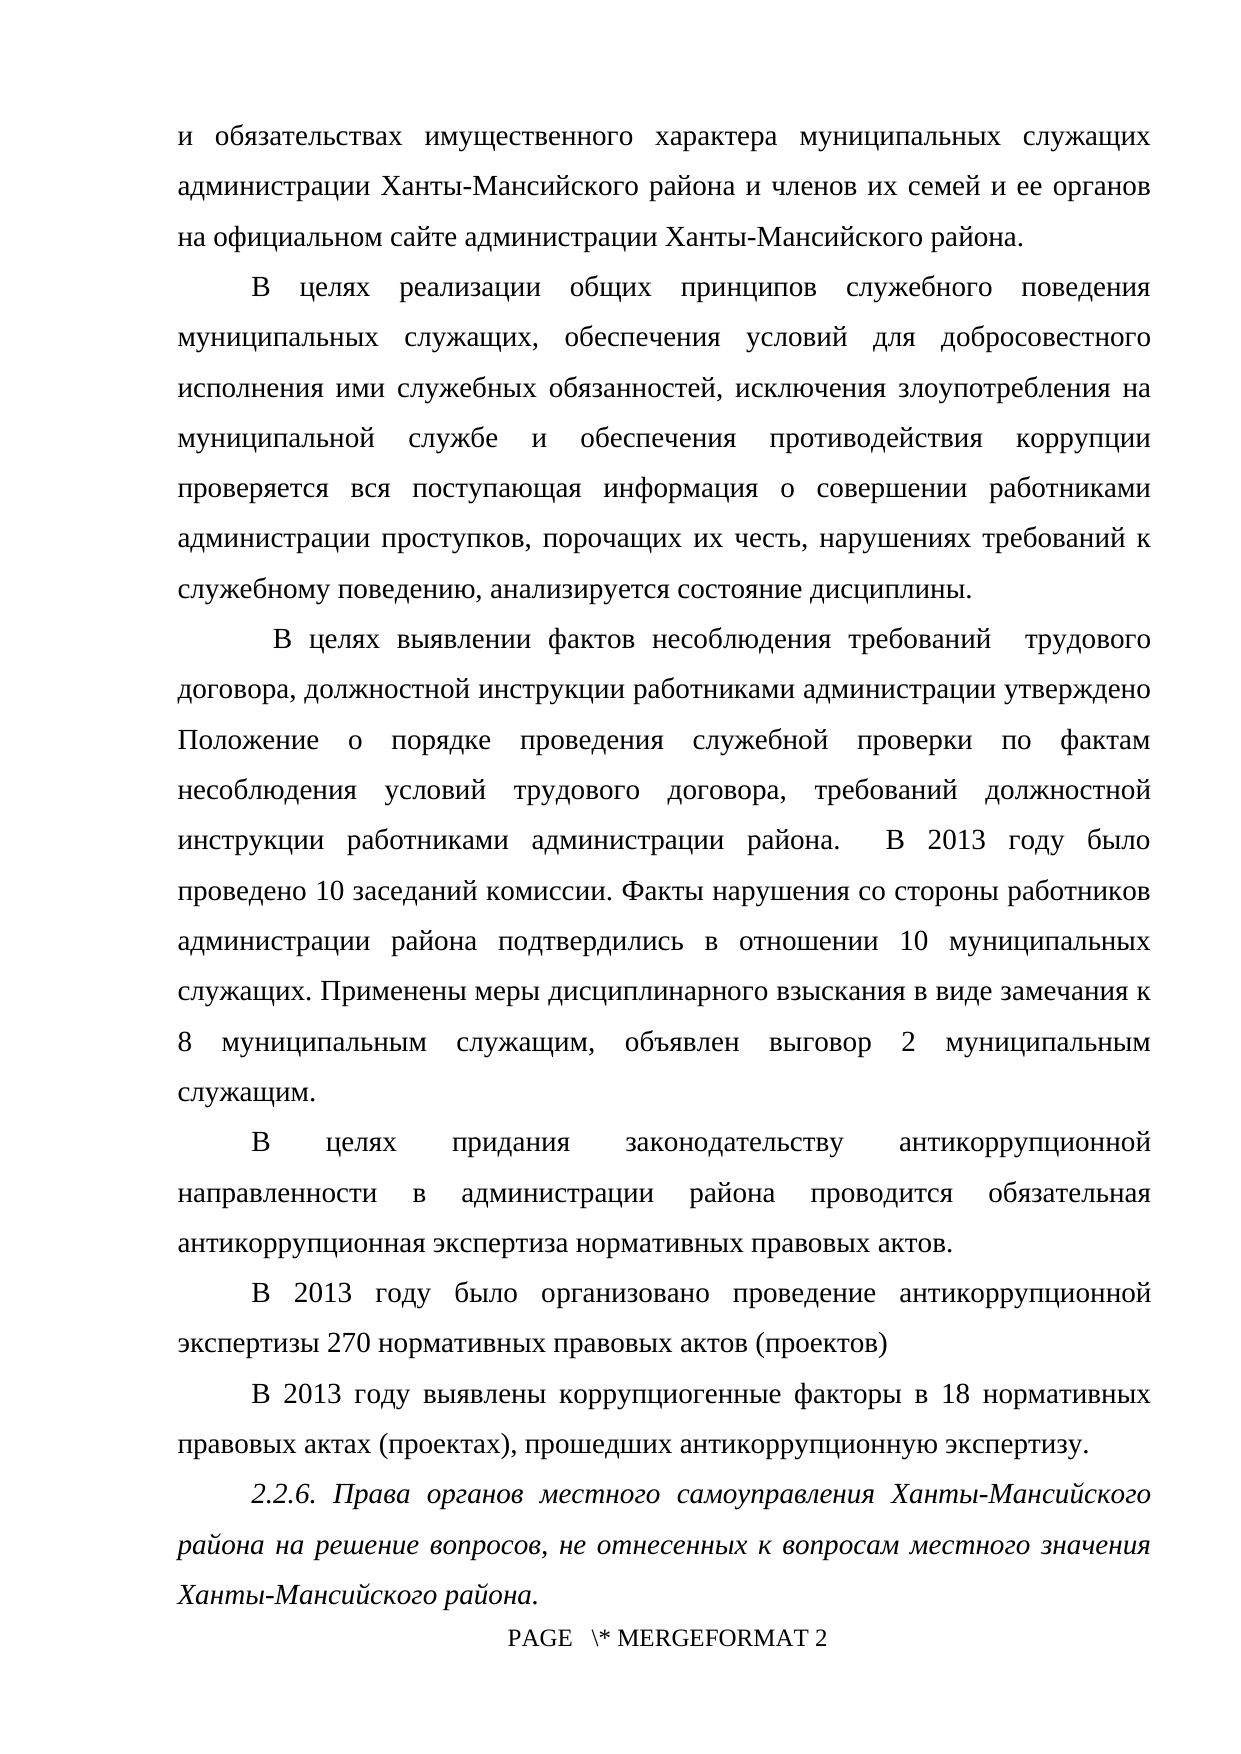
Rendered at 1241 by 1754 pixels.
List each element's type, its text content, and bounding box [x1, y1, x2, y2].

text В целях реализации общих принципов служебного поведения муниципальных служащих, обеспечения условий для добросовестного исполнения ими служебных обязанностей, исключения злоупотребления на муниципальной службе и обеспечения противодействия коррупции проверяется вся поступающая информация о совершении работниками администрации проступков, порочащих их честь, нарушениях требований к служебному поведению, анализируется состояние дисциплины. [177, 269, 1152, 604]
text В целях придания законодательству антикоррупционной направленности в администрации района проводится обязательная антикоррупционная экспертиза нормативных правовых актов. [177, 1124, 1152, 1175]
text В 2013 году было организовано проведение антикоррупционной экспертизы 270 нормативных правовых актов (проектов) [177, 1275, 1152, 1359]
text 2.2.6. Права органов местного самоуправления Ханты-Мансийского района на решение вопросов, не отнесенных к вопросам местного значения Ханты-Мансийского района. [177, 1477, 1152, 1611]
text В целях выявлении фактов несоблюдения требований трудового договора, должностной инструкции работниками администрации утверждено Положение о порядке проведения служебной проверки по фактам несоблюдения условий трудового договора, требований должностной инструкции работниками администрации района. В 2013 году было проведено 10 заседаний комиссии. Факты нарушения со стороны работников администрации района подтвердились в отношении 10 муниципальных служащих. Применены меры дисциплинарного взыскания в виде замечания к 8 муниципальным служащим, объявлен выговор 2 муниципальным служащим. [177, 621, 1152, 1108]
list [177, 118, 1152, 252]
text В 2013 году выявлены коррупциогенные факторы в 18 нормативных правовых актах (проектах), прошедших антикоррупционную экспертизу. [177, 1376, 1152, 1460]
text В целях придания законодательству антикоррупционной направленности в администрации района проводится обязательная антикоррупционная экспертиза нормативных правовых актов. [177, 1208, 1152, 1258]
